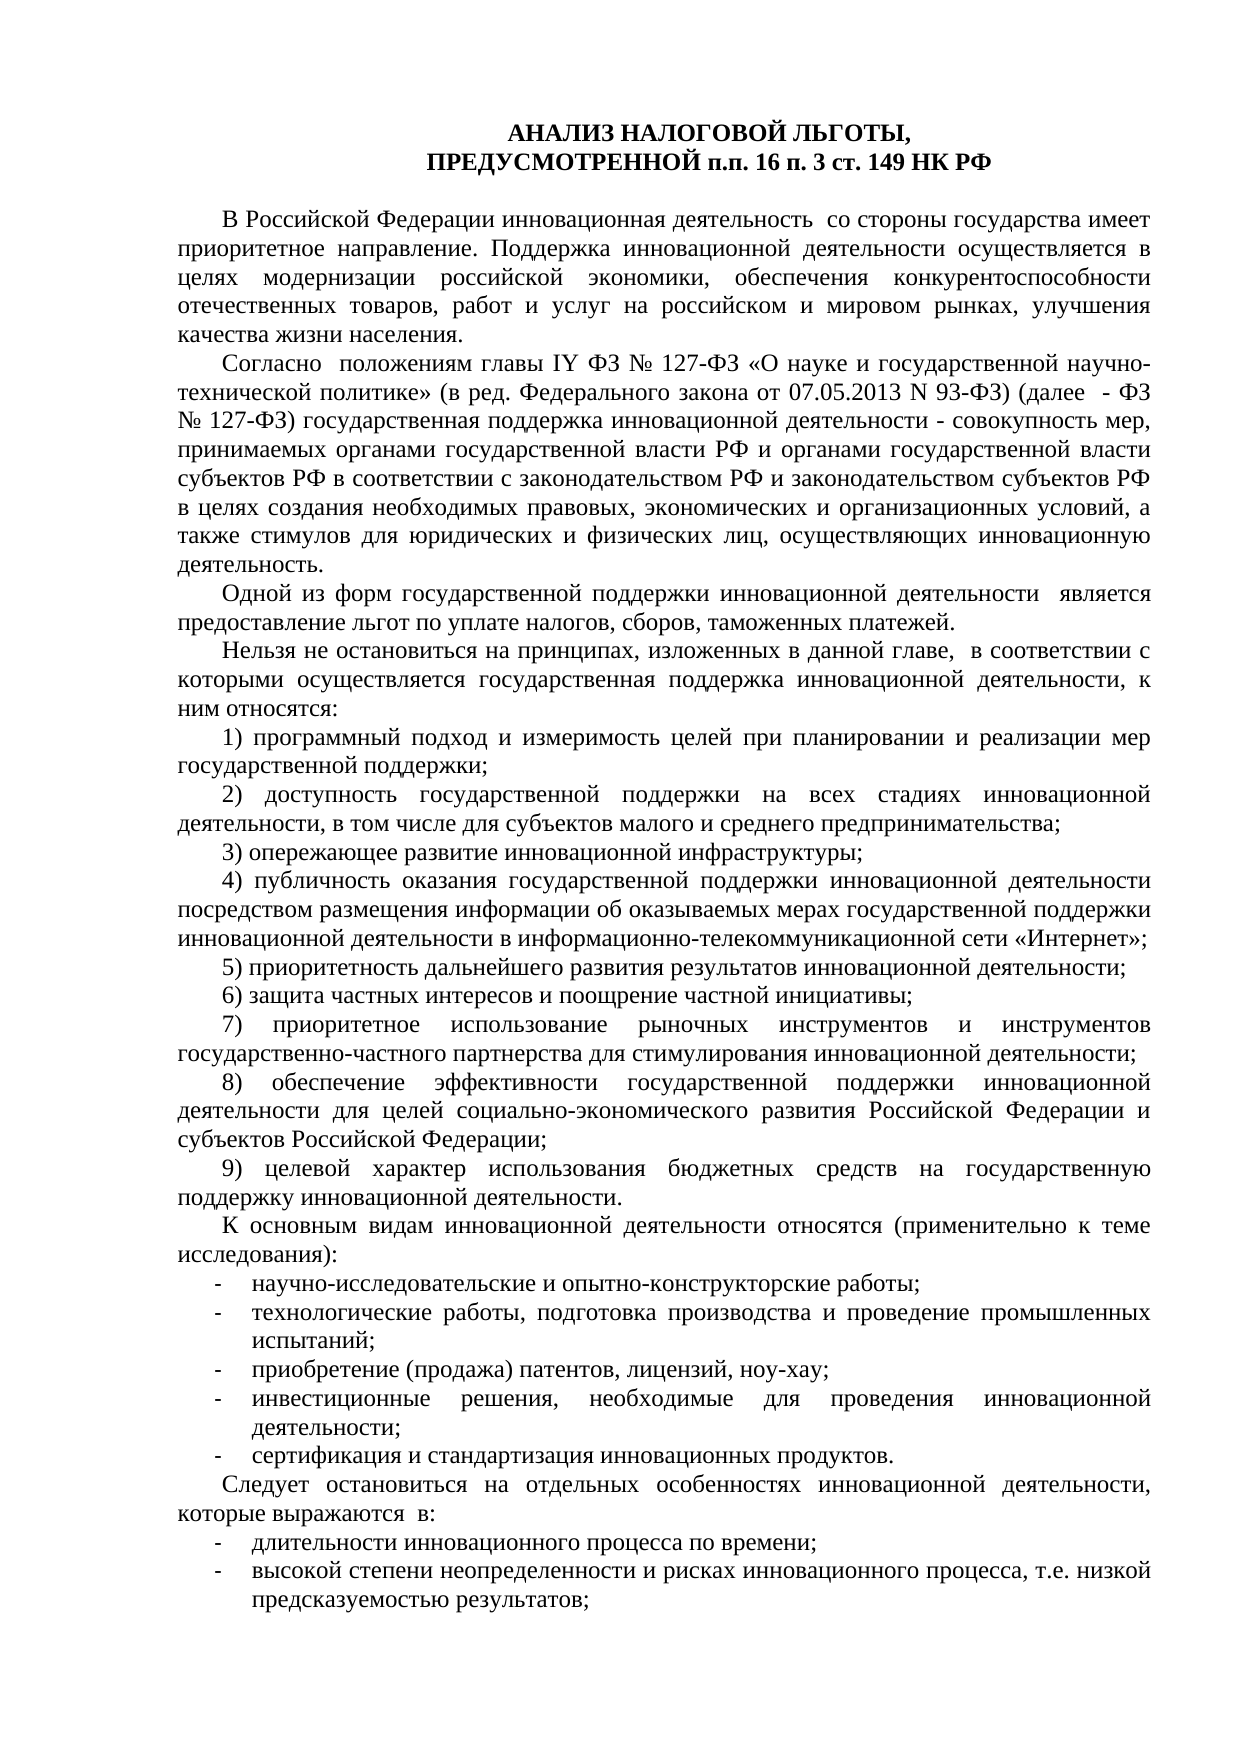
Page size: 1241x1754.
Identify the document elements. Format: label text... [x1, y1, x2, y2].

text Анализ налоговой льготы, [222, 118, 1152, 147]
text Одной из форм государственной поддержки инновационной деятельности является предоставление льгот по уплате налогов, сборов, таможенных платежей. [177, 578, 1152, 636]
text 1) программный подход и измеримость целей при планировании и реализации мер государственной поддержки; [177, 722, 1152, 779]
list длительности инновационного процесса по времени; [214, 1527, 1152, 1556]
text 3) опережающее развитие инновационной инфраструктуры; [177, 837, 1152, 866]
text В Российской Федерации инновационная деятельность со стороны государства имеет приоритетное направление. Поддержка инновационной деятельности осуществляется в целях модернизации российской экономики, обеспечения конкурентоспособности отечественных товаров, работ и услуг на российском и мировом рынках, улучшения качества жизни населения. [177, 204, 1152, 348]
text Следует остановиться на отдельных особенностях инновационной деятельности, которые выражаются в: [177, 1469, 1152, 1527]
text Нельзя не остановиться на принципах, изложенных в данной главе, в соответствии с которыми осуществляется государственная поддержка инновационной деятельности, к ним относятся: [177, 636, 1152, 722]
text К основным видам инновационной деятельности относятся (применительно к теме исследования): [177, 1211, 1152, 1268]
text 8) обеспечение эффективности государственной поддержки инновационной деятельности для целей социально-экономического развития Российской Федерации и субъектов Российской Федерации; [177, 1067, 1152, 1153]
text 9) целевой характер использования бюджетных средств на государственную поддержку инновационной деятельности. [177, 1153, 1152, 1211]
list высокой степени неопределенности и рисках инновационного процесса, т.е. низкой предсказуемостью результатов; [214, 1556, 1152, 1613]
text 2) доступность государственной поддержки на всех стадиях инновационной деятельности, в том числе для субъектов малого и среднего предпринимательства; [177, 779, 1152, 837]
list сертификация и стандартизация инновационных продуктов. [214, 1441, 1152, 1469]
text 6) защита частных интересов и поощрение частной инициативы; [177, 981, 1152, 1009]
text 4) публичность оказания государственной поддержки инновационной деятельности посредством размещения информации об оказываемых мерах государственной поддержки инновационной деятельности в информационно-телекоммуникационной сети «Интернет»; [177, 866, 1152, 952]
text Согласно положениям главы IY ФЗ № 127-ФЗ «О науке и государственной научно-технической политике» (в ред. Федерального закона от 07.05.2013 N 93-ФЗ) (далее - ФЗ № 127-ФЗ) государственная поддержка инновационной деятельности - совокупность мер, принимаемых органами государственной власти РФ и органами государственной власти субъектов РФ в соответствии с законодательством РФ и законодательством субъектов РФ в целях создания необходимых правовых, экономических и организационных условий, а также стимулов для юридических и физических лиц, осуществляющих инновационную деятельность. [177, 348, 1152, 578]
list научно-исследовательские и опытно-конструкторские работы; [214, 1268, 1152, 1297]
text предусмотренной п.п. 16 п. 3 ст. 149 НК РФ [222, 147, 1152, 176]
list технологические работы, подготовка производства и проведение промышленных испытаний; [214, 1297, 1152, 1354]
list приобретение (продажа) патентов, лицензий, ноу-хау; [214, 1354, 1152, 1383]
text 7) приоритетное использование рыночных инструментов и инструментов государственно-частного партнерства для стимулирования инновационной деятельности; [177, 1009, 1152, 1067]
text 5) приоритетность дальнейшего развития результатов инновационной деятельности; [177, 952, 1152, 981]
list инвестиционные решения, необходимые для проведения инновационной деятельности; [214, 1383, 1152, 1441]
